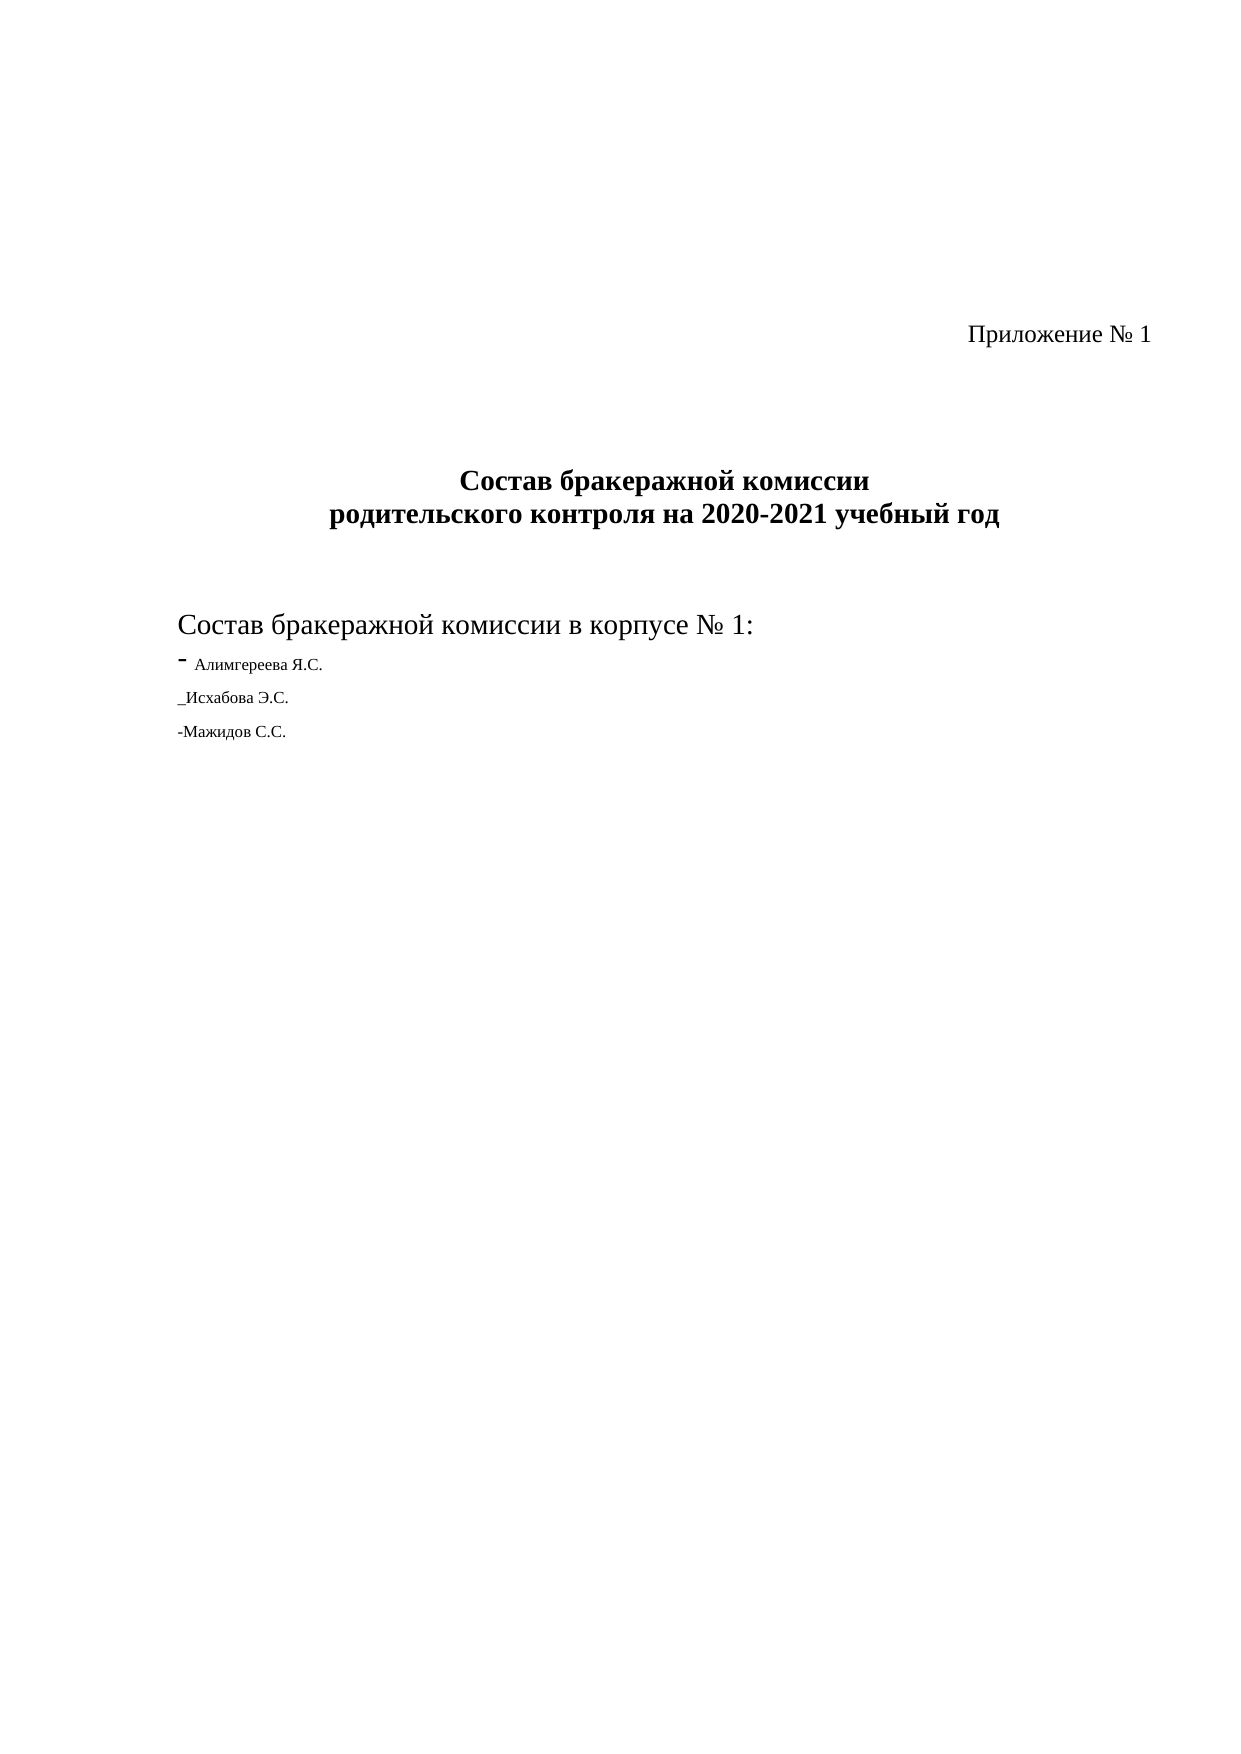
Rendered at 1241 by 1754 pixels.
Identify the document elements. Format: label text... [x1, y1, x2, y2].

text - Алимгереева Я.С. [177, 640, 1152, 674]
text родительского контроля на 2020-2021 учебный год [177, 497, 1152, 530]
list Приложение № 1 [244, 319, 1152, 348]
text -Мажидов С.С. [177, 707, 1152, 741]
text _Исхабова Э.С. [177, 674, 1152, 707]
text Состав бракеражной комиссии [177, 463, 1152, 497]
text Состав бракеражной комиссии в корпусе № 1: [177, 607, 1152, 640]
